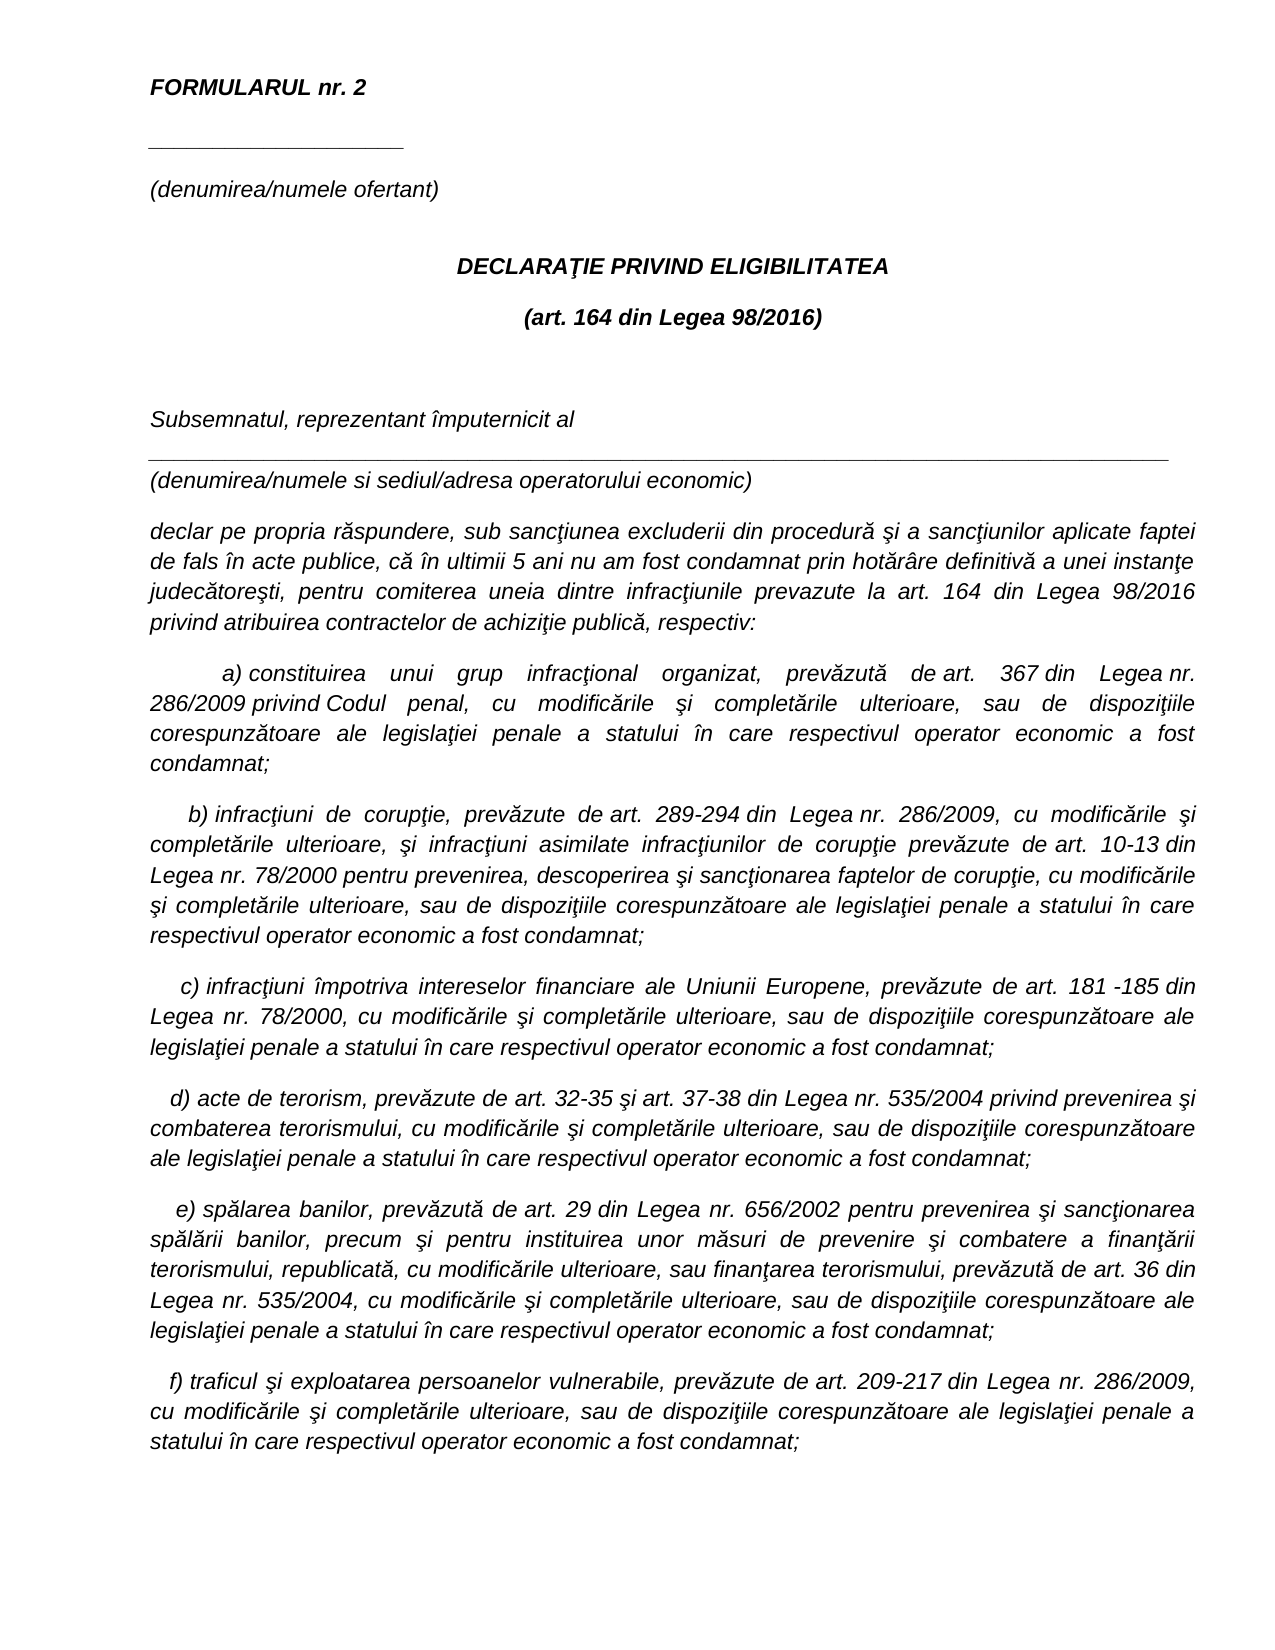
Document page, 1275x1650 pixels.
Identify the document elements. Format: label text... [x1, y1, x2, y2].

text Subsemnatul, reprezentant împuternicit al ________________________________________________________________________________ (denumirea/numele si sediul/adresa operatorului economic) [150, 406, 1196, 493]
text (art. 164 din Legea 98/2016) [150, 304, 1196, 331]
text d) acte de terorism, prevăzute de art. 32-35 şi art. 37-38 din Legea nr. 535/2004 privind prevenirea şi combaterea terorismului, cu modificările şi completările ulterioare, sau de dispoziţiile corespunzătoare ale legislaţiei penale a statului în care respectivul operator economic a fost condamnat; [150, 1084, 1196, 1171]
text c) infracţiuni împotriva intereselor financiare ale Uniunii Europene, prevăzute de art. 181 -185 din Legea nr. 78/2000, cu modificările şi completările ulterioare, sau de dispoziţiile corespunzătoare ale legislaţiei penale a statului în care respectivul operator economic a fost condamnat; [150, 973, 1196, 1060]
text a) constituirea unui grup infracţional organizat, prevăzută de art. 367 din Legea nr. 286/2009 privind Codul penal, cu modificările şi completările ulterioare, sau de dispoziţiile corespunzătoare ale legislaţiei penale a statului în care respectivul operator economic a fost condamnat; [150, 659, 1196, 777]
text FORMULARUL nr. 2 [150, 74, 1196, 100]
text (denumirea/numele ofertant) [150, 176, 1196, 202]
text e) spălarea banilor, prevăzută de art. 29 din Legea nr. 656/2002 pentru prevenirea şi sancţionarea spălării banilor, precum şi pentru instituirea unor măsuri de prevenire şi combatere a finanţării terorismului, republicată, cu modificările ulterioare, sau finanţarea terorismului, prevăzută de art. 36 din Legea nr. 535/2004, cu modificările şi completările ulterioare, sau de dispoziţiile corespunzătoare ale legislaţiei penale a statului în care respectivul operator economic a fost condamnat; [150, 1196, 1196, 1343]
text f) traficul şi exploatarea persoanelor vulnerabile, prevăzute de art. 209-217 din Legea nr. 286/2009, cu modificările şi completările ulterioare, sau de dispoziţiile corespunzătoare ale legislaţiei penale a statului în care respectivul operator economic a fost condamnat; [150, 1368, 1196, 1455]
text ____________________ [150, 125, 1196, 151]
text declar pe propria răspundere, sub sancţiunea excluderii din procedură şi a sancţiunilor aplicate faptei de fals în acte publice, că în ultimii 5 ani nu am fost condamnat prin hotărâre definitivă a unei instanţe judecătoreşti, pentru comiterea uneia dintre infracţiunile prevazute la art. 164 din Legea 98/2016 privind atribuirea contractelor de achiziţie publică, respectiv: [150, 518, 1196, 635]
text DECLARAŢIE PRIVIND ELIGIBILITATEA [150, 253, 1196, 280]
text b) infracţiuni de corupţie, prevăzute de art. 289-294 din Legea nr. 286/2009, cu modificările şi completările ulterioare, şi infracţiuni asimilate infracţiunilor de corupţie prevăzute de art. 10-13 din Legea nr. 78/2000 pentru prevenirea, descoperirea şi sancţionarea faptelor de corupţie, cu modificările şi completările ulterioare, sau de dispoziţiile corespunzătoare ale legislaţiei penale a statului în care respectivul operator economic a fost condamnat; [150, 801, 1196, 948]
